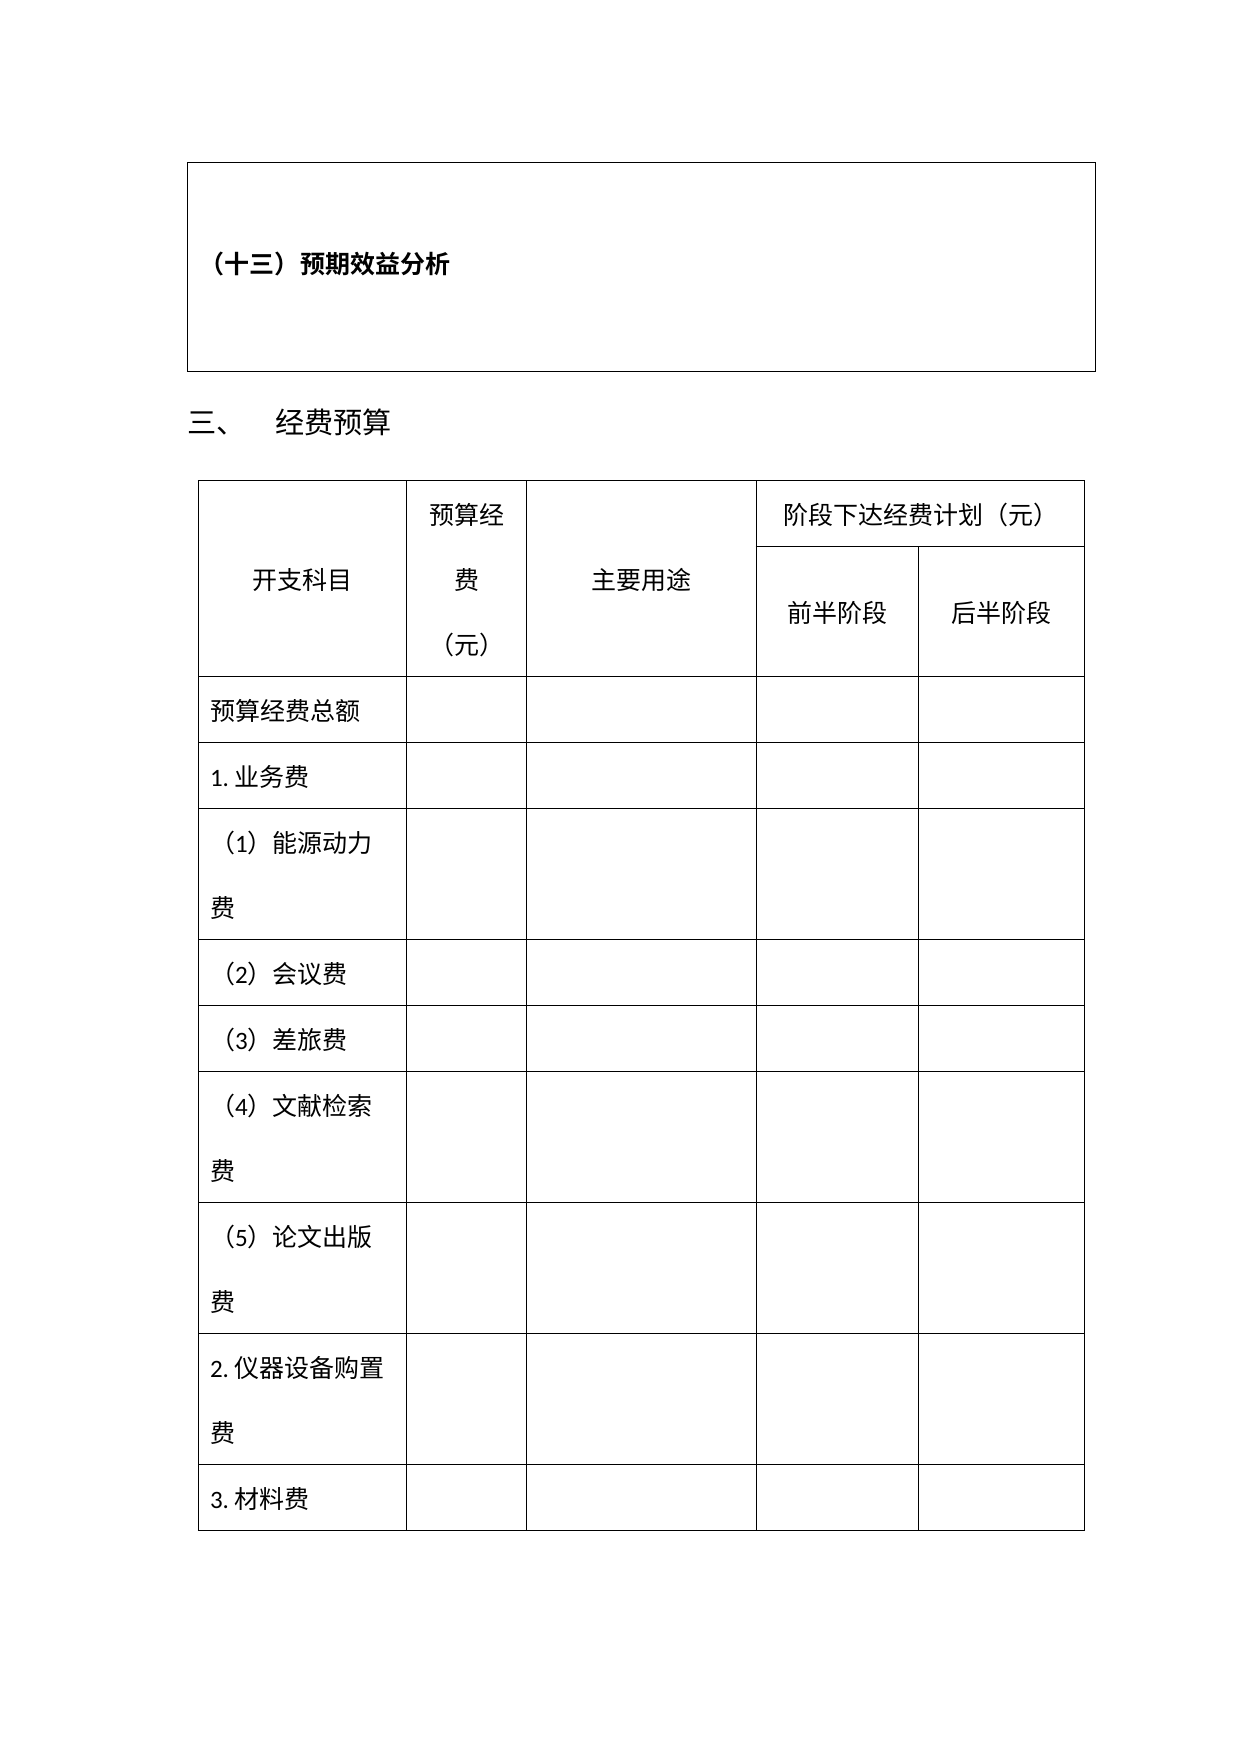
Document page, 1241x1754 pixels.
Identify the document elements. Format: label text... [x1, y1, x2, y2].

table_cell [527, 677, 756, 742]
table_cell （2）会议费 [199, 940, 406, 1005]
table_cell [757, 940, 918, 1005]
table_cell [919, 1006, 1084, 1071]
table_cell 预算经费总额 [199, 677, 406, 742]
table_cell [757, 743, 918, 808]
table_header 主要用途 [527, 481, 756, 676]
table_cell [757, 1072, 918, 1202]
table_cell 2. 仪器设备购置费 [199, 1334, 406, 1464]
table_cell （3）差旅费 [199, 1006, 406, 1071]
table_cell [919, 1334, 1084, 1464]
table_header 开支科目 [199, 481, 406, 676]
table_header 预算经费 （元） [407, 481, 526, 676]
table_cell [407, 809, 526, 939]
table_cell [757, 1334, 918, 1464]
table_cell 前半阶段 [757, 547, 918, 676]
list 经费预算 [187, 388, 994, 453]
table_cell （1）能源动力费 [199, 809, 406, 939]
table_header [188, 163, 1095, 371]
table_cell 3. 材料费 [199, 1465, 406, 1530]
table_cell [919, 940, 1084, 1005]
table_cell [527, 1006, 756, 1071]
table_cell [757, 809, 918, 939]
table_cell [407, 1006, 526, 1071]
table_cell [527, 1072, 756, 1202]
table_cell [527, 940, 756, 1005]
table_cell [527, 809, 756, 939]
table_cell [919, 1203, 1084, 1333]
table_cell [407, 1465, 526, 1530]
table_cell [407, 940, 526, 1005]
table_cell [527, 743, 756, 808]
table_cell [407, 743, 526, 808]
table_cell （4）文献检索费 [199, 1072, 406, 1202]
table_cell [757, 677, 918, 742]
table_cell [407, 677, 526, 742]
table_cell [757, 1465, 918, 1530]
table_cell 后半阶段 [919, 547, 1084, 676]
table_cell [527, 1465, 756, 1530]
table_cell [407, 1072, 526, 1202]
table_cell [919, 809, 1084, 939]
table_cell [757, 1203, 918, 1333]
table_cell [919, 743, 1084, 808]
table_cell [527, 1203, 756, 1333]
table_header 阶段下达经费计划（元） [757, 481, 1084, 546]
table_cell 1. 业务费 [199, 743, 406, 808]
table_cell [527, 1334, 756, 1464]
table_cell [407, 1203, 526, 1333]
table_cell [407, 1334, 526, 1464]
table_cell [919, 677, 1084, 742]
table_cell [919, 1465, 1084, 1530]
table_cell （5）论文出版费 [199, 1203, 406, 1333]
table_cell [757, 1006, 918, 1071]
table_cell [919, 1072, 1084, 1202]
